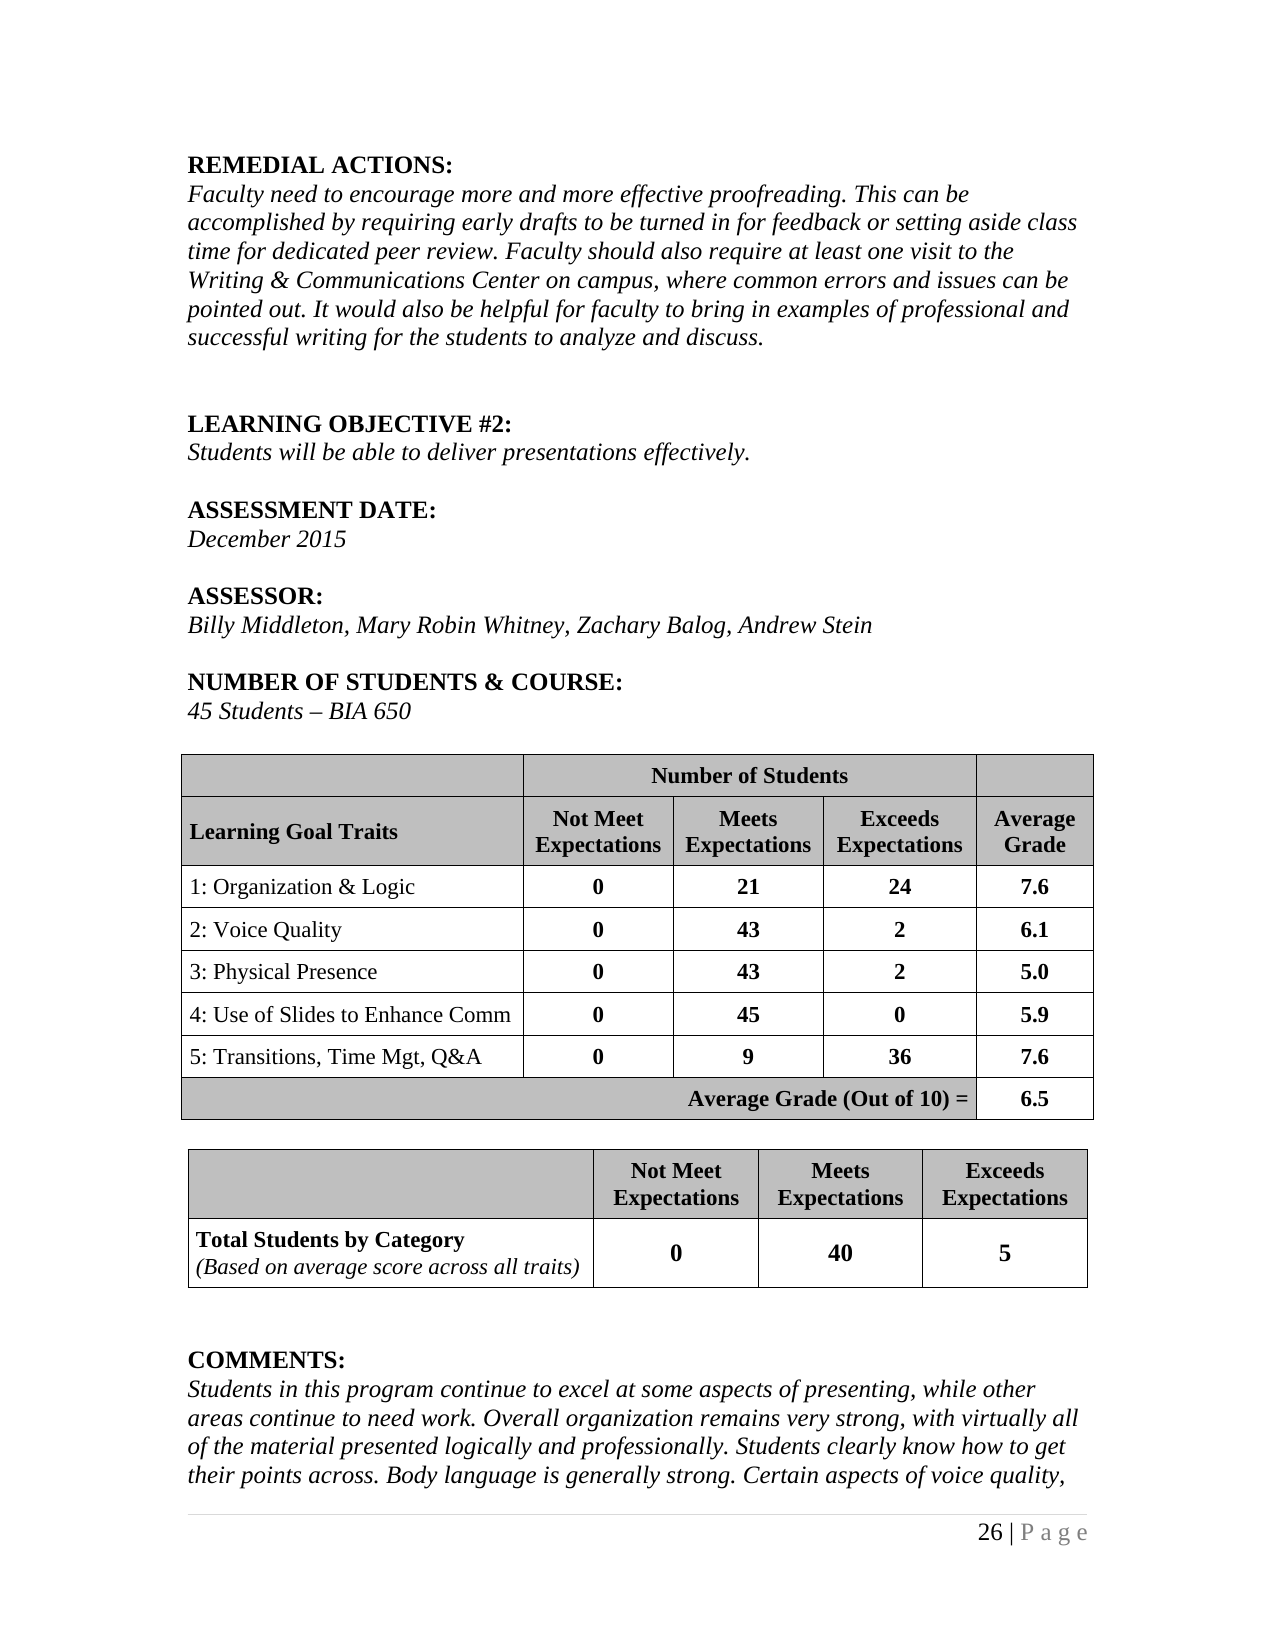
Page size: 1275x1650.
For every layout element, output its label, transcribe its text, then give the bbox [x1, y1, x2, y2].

table_cell 0 [524, 866, 673, 907]
table_cell 5: Transitions, Time Mgt, Q&A [182, 1036, 523, 1077]
table_cell 5.9 [977, 993, 1093, 1034]
table_cell 2: Voice Quality [182, 908, 523, 950]
text ASSESSMENT DATE: December 2015 [187, 495, 1087, 552]
table_cell 7.6 [977, 866, 1093, 907]
table_cell 4: Use of Slides to Enhance Comm [182, 993, 523, 1034]
text REMEDIAL ACTIONS: [187, 150, 1087, 179]
table_cell 2 [824, 908, 976, 950]
table_cell 43 [674, 951, 823, 992]
table_header [189, 1150, 593, 1218]
table_header Exceeds Expectations [923, 1150, 1087, 1218]
table_cell 2 [824, 951, 976, 992]
table_cell Learning Goal Traits [182, 797, 523, 865]
text LEARNING OBJECTIVE #2: Students will be able to deliver presentations effectively. [187, 409, 1087, 466]
table_cell 45 [674, 993, 823, 1034]
table_cell 6.1 [977, 908, 1093, 950]
text ASSESSOR: Billy Middleton, Mary Robin Whitney, Zachary Balog, Andrew Stein [187, 581, 1087, 639]
table_cell 43 [674, 908, 823, 950]
table_cell Average Grade (Out of 10) = [182, 1078, 976, 1119]
text NUMBER OF STUDENTS & COURSE: 45 Students – BIA 650 [187, 667, 1087, 725]
table_cell 24 [824, 866, 976, 907]
table_cell 3: Physical Presence [182, 951, 523, 992]
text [187, 1374, 1087, 1489]
table_cell 0 [594, 1219, 758, 1287]
table_cell 1: Organization & Logic [182, 866, 523, 907]
table_cell Total Students by Category (Based on average score across all traits) [189, 1219, 593, 1287]
table_header Not Meet Expectations [594, 1150, 758, 1218]
table_cell 5 [923, 1219, 1087, 1287]
table_cell 40 [759, 1219, 922, 1287]
table_cell 0 [824, 993, 976, 1034]
text COMMENTS: [187, 1345, 1087, 1374]
table_header Meets Expectations [759, 1150, 922, 1218]
table_cell 0 [524, 951, 673, 992]
table_header Number of Students [524, 755, 976, 796]
table_cell 0 [524, 908, 673, 950]
table_cell 7.6 [977, 1036, 1093, 1077]
table_header [977, 755, 1093, 796]
table_cell 9 [674, 1036, 823, 1077]
table_cell Not Meet Expectations [524, 797, 673, 865]
table_cell 21 [674, 866, 823, 907]
table_cell 6.5 [977, 1078, 1093, 1119]
table_cell Average Grade [977, 797, 1093, 865]
table_cell 5.0 [977, 951, 1093, 992]
table_cell Exceeds Expectations [824, 797, 976, 865]
text Faculty need to encourage more and more effective proofreading. This can be accomplished by requiring early drafts to be turned in for feedback or setting aside class time for dedicated peer review. Faculty should also require at least one visit to the Writing & Communications Center on campus, where common errors and issues can be pointed out. It would also be helpful for faculty to bring in examples of professional and successful writing for the students to analyze and discuss. [187, 179, 1087, 351]
table_cell 0 [524, 1036, 673, 1077]
table_cell Meets Expectations [674, 797, 823, 865]
table_cell 0 [524, 993, 673, 1034]
table_header [182, 755, 523, 796]
table_cell 36 [824, 1036, 976, 1077]
